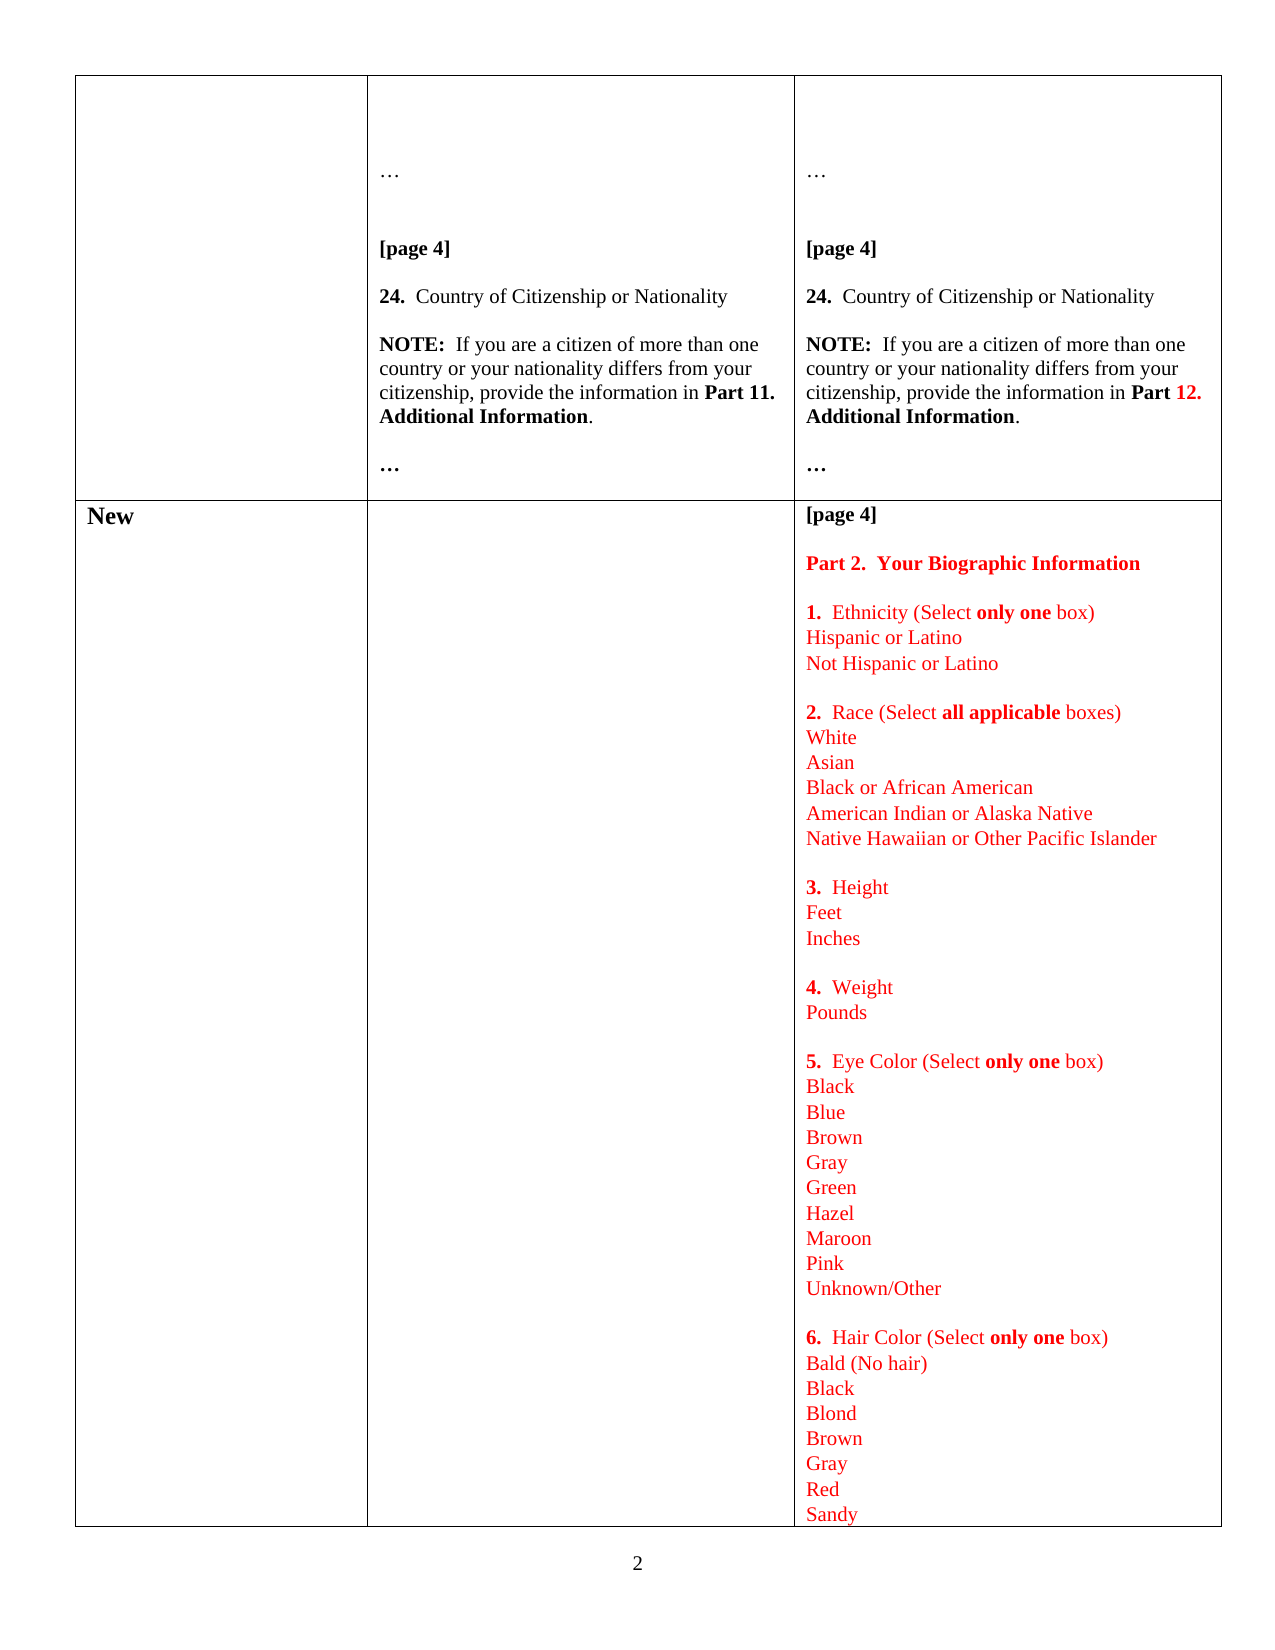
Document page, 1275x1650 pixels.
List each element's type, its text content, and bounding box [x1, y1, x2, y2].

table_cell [795, 76, 1221, 500]
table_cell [368, 76, 794, 500]
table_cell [76, 76, 367, 500]
table_cell New [76, 501, 367, 1526]
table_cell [795, 501, 1221, 1526]
table_cell [368, 501, 794, 1526]
